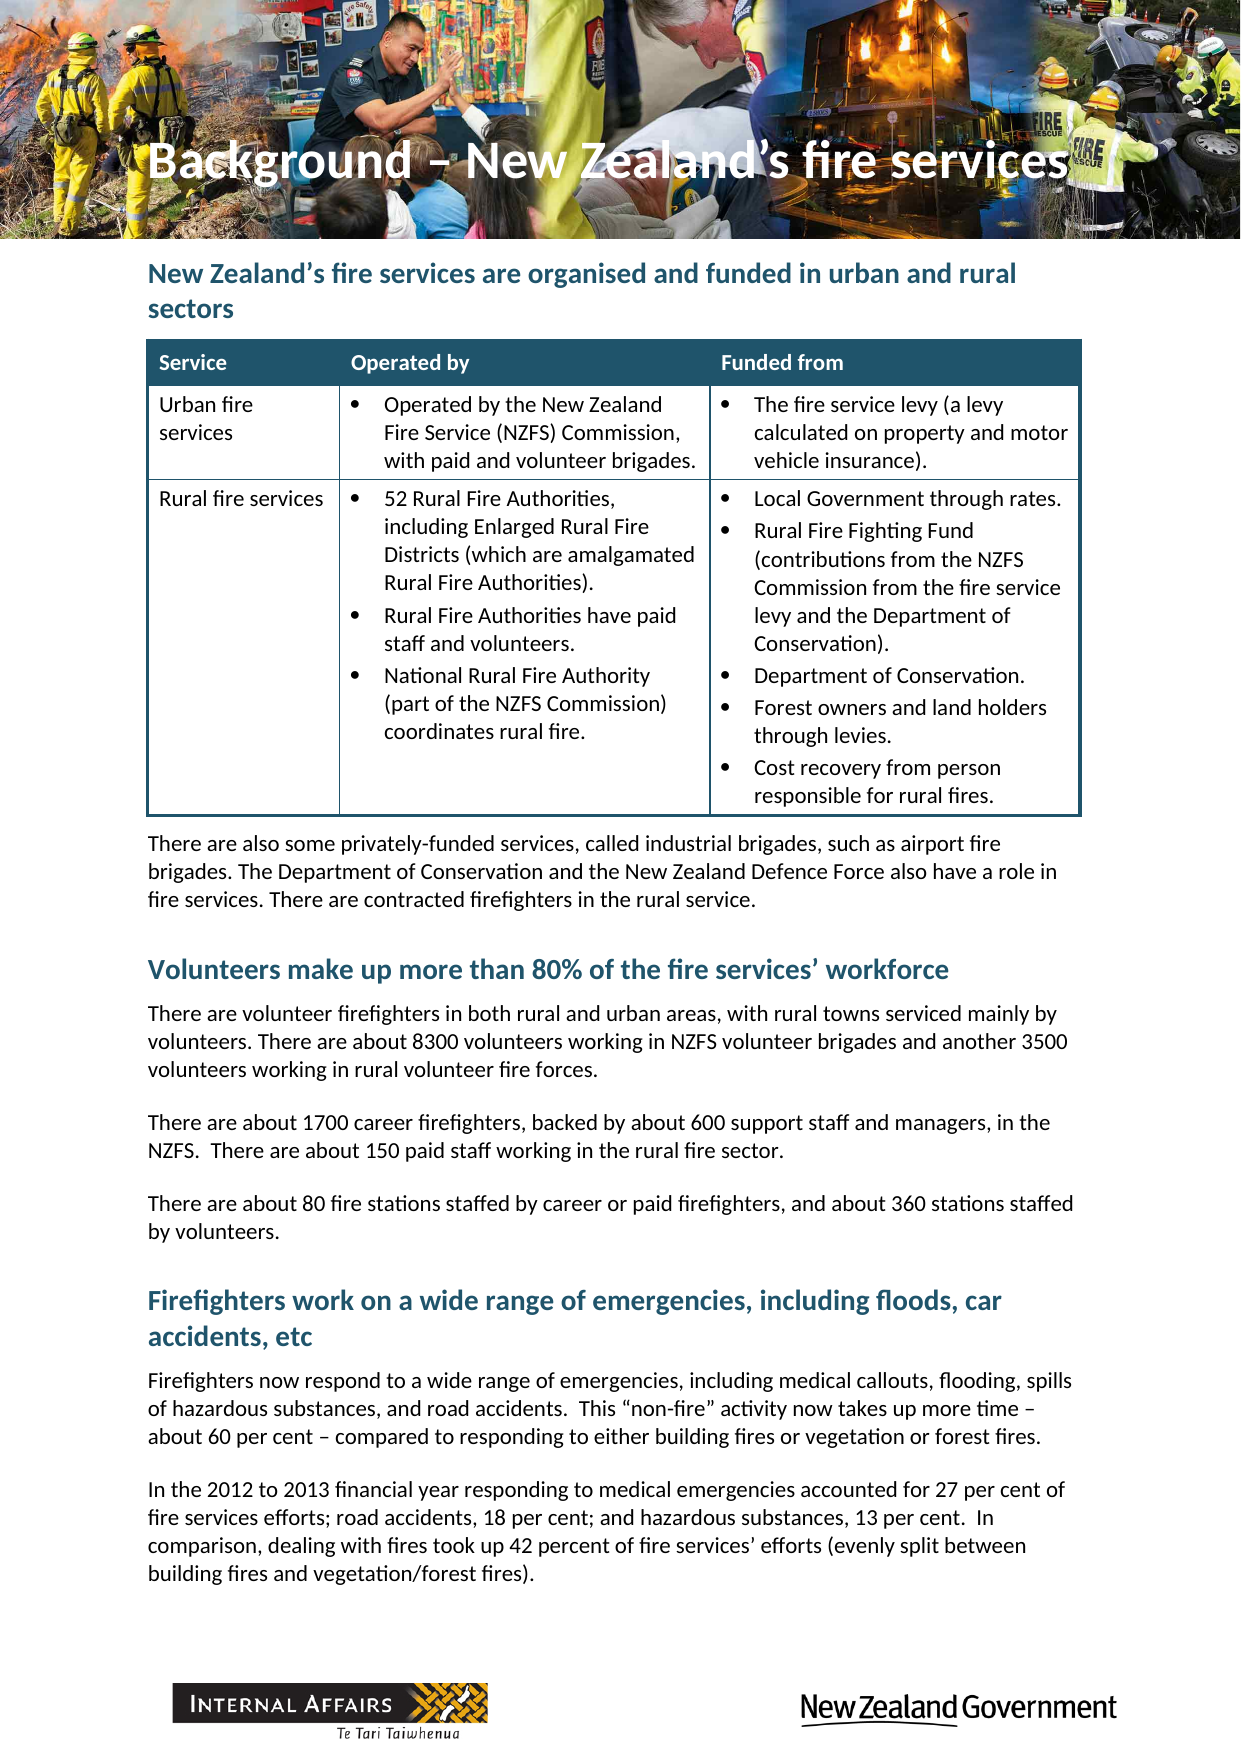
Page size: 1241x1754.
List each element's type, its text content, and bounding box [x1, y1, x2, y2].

picture [0, 0, 1241, 239]
text There are volunteer firefighters in both rural and urban areas, with rural towns serviced mainly by volunteers. There are about 8300 volunteers working in NZFS volunteer brigades and another 3500 volunteers working in rural volunteer fire forces. [148, 999, 1092, 1083]
subtitle Background – New Zealand’s fire services [148, 126, 1092, 192]
table_cell Rural fire services [149, 480, 339, 813]
table_cell Operated by the New Zealand Fire Service (NZFS) Commission, with paid and volunteer brigades. [340, 386, 709, 479]
table_cell The fire service levy (a levy calculated on property and motor vehicle insurance). [711, 386, 1078, 479]
picture [801, 1694, 1117, 1727]
table_cell Urban fire services [149, 386, 339, 479]
subtitle New Zealand’s fire services are organised and funded in urban and rural sectors [148, 255, 1092, 326]
text There are also some privately-funded services, called industrial brigades, such as airport fire brigades. The Department of Conservation and the New Zealand Defence Force also have a role in fire services. There are contracted firefighters in the rural service. [148, 829, 1092, 913]
picture [172, 1683, 488, 1739]
table_header Operated by [341, 340, 708, 385]
text There are about 80 fire stations staffed by career or paid firefighters, and about 360 stations staffed by volunteers. [148, 1189, 1092, 1245]
text In the 2012 to 2013 financial year responding to medical emergencies accounted for 27 per cent of fire services efforts; road accidents, 18 per cent; and hazardous substances, 13 per cent. In comparison, dealing with fires took up 42 percent of fire services’ efforts (evenly split between building fires and vegetation/forest fires). [148, 1475, 1092, 1587]
table_cell Local Government through rates. Rural Fire Fighting Fund (contributions from the NZFS Commission from the fire service levy and the Department of Conservation). Department of Conservation. Forest owners and land holders through levies. Cost recovery from person responsible for rural fires. [711, 480, 1078, 813]
subtitle Firefighters work on a wide range of emergencies, including floods, car accidents, etc [148, 1282, 1092, 1354]
text There are about 1700 career firefighters, backed by about 600 support staff and managers, in the NZFS. There are about 150 paid staff working in the rural fire sector. [148, 1108, 1092, 1164]
text Firefighters now respond to a wide range of emergencies, including medical callouts, flooding, spills of hazardous substances, and road accidents. This “non-fire” activity now takes up more time – about 60 per cent – compared to responding to either building fires or vegetation or forest fires. [148, 1366, 1092, 1450]
table_header Funded from [711, 340, 1078, 385]
table_header Service [149, 340, 338, 385]
table_cell 52 Rural Fire Authorities, including Enlarged Rural Fire Districts (which are amalgamated Rural Fire Authorities). Rural Fire Authorities have paid staff and volunteers. National Rural Fire Authority (part of the NZFS Commission) coordinates rural fire. [340, 480, 709, 813]
subtitle Volunteers make up more than 80% of the fire services’ workforce [148, 951, 1092, 986]
